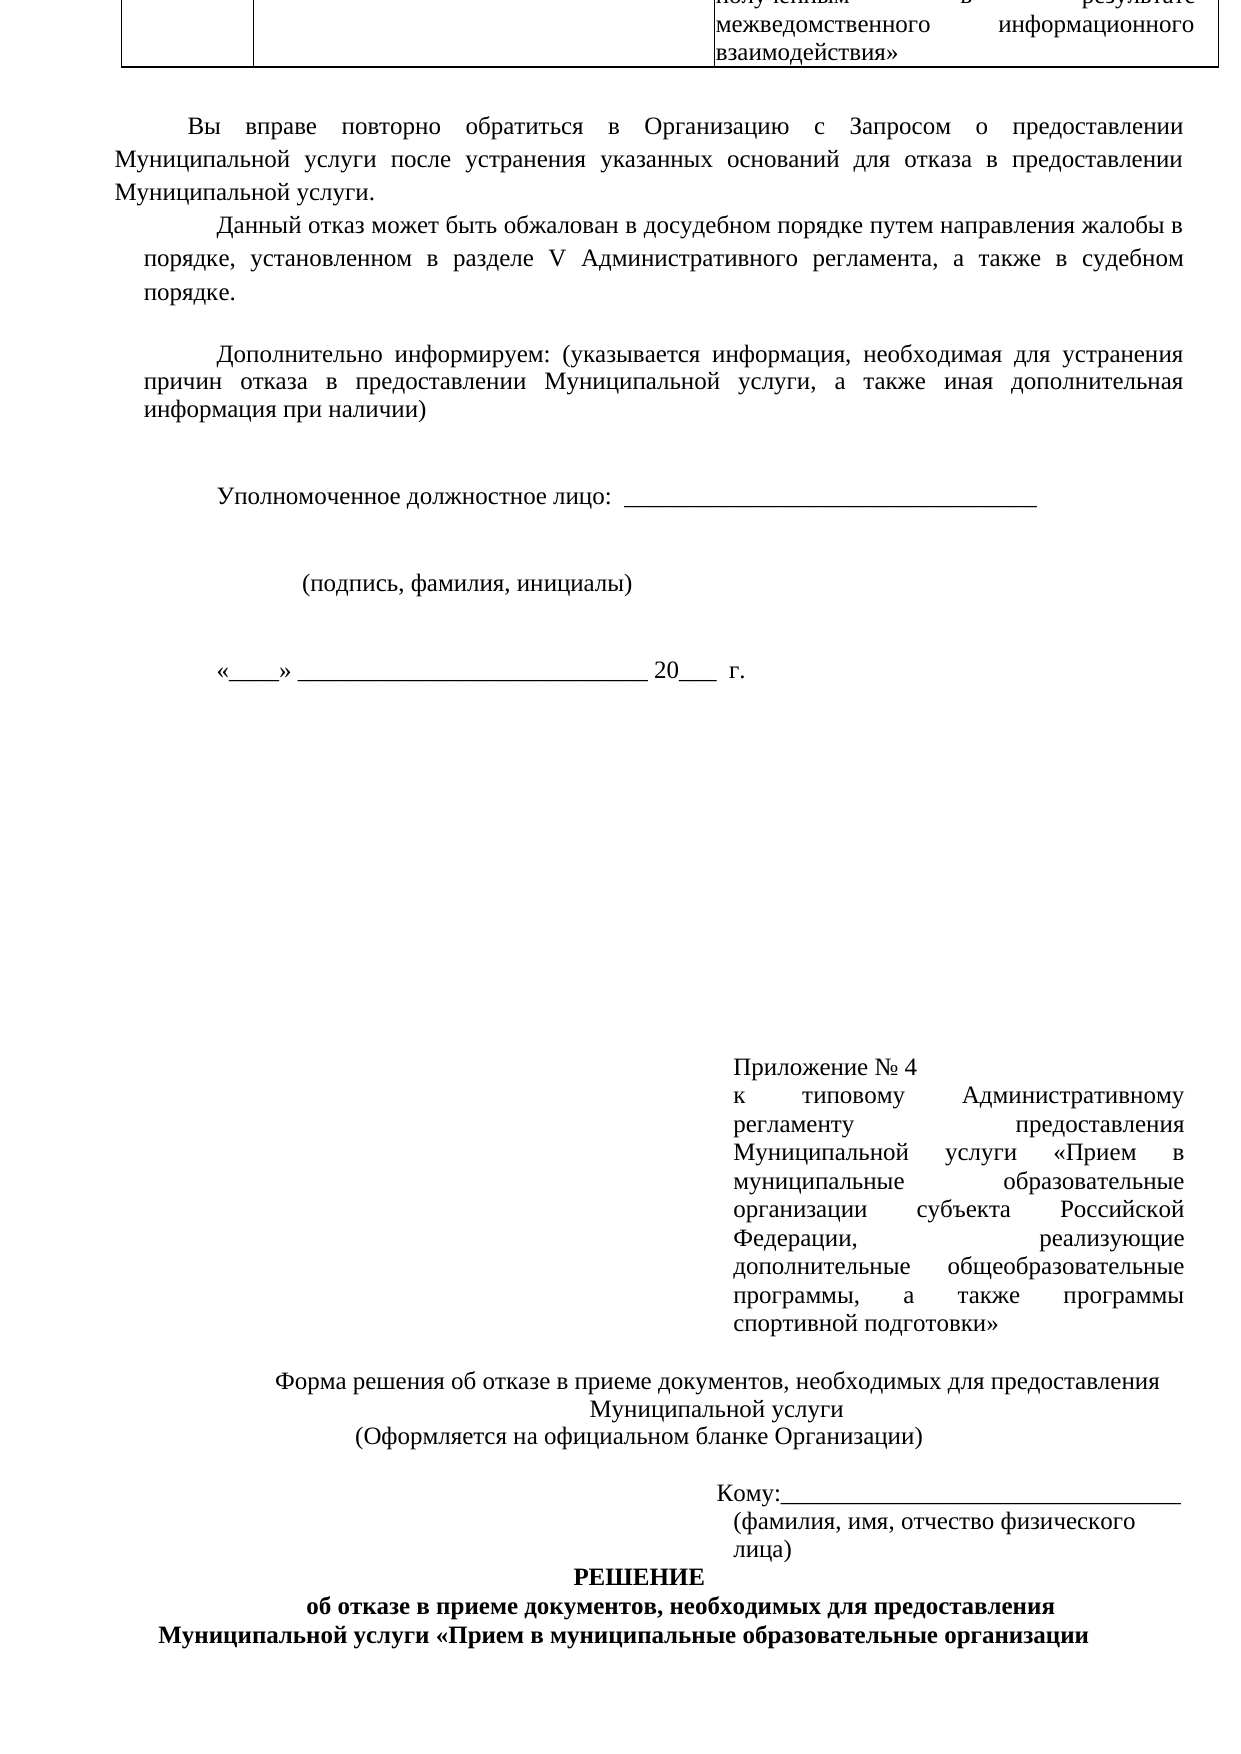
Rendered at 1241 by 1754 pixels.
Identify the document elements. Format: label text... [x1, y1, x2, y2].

text (подпись, фамилия, инициалы) [114, 568, 1184, 597]
text «____» ____________________________ 20___ г. [143, 656, 1184, 684]
text к типовому Административному регламенту предоставления Муниципальной услуги «Прием в муниципальные образовательные организации субъекта Российской Федерации, реализующие дополнительные общеобразовательные программы, а также программы спортивной подготовки» [733, 1081, 1184, 1337]
text Вы вправе повторно обратиться в Организацию с Запросом о предоставлении Муниципальной услуги после устранения указанных оснований для отказа в предоставлении Муниципальной услуги. [114, 108, 1184, 207]
text (фамилия, имя, отчество физического лица) [733, 1507, 1184, 1563]
text Уполномоченное должностное лицо: _________________________________ [143, 481, 1184, 510]
text РЕШЕНИЕ [114, 1563, 1164, 1592]
text Форма решения об отказе в приеме документов, необходимых для предоставления [275, 1367, 1184, 1395]
text Данный отказ может быть обжалован в досудебном порядке путем направления жалобы в порядке, установленном в разделе V Административного регламента, а также в судебном порядке. [143, 207, 1184, 307]
text Приложение № 4 [114, 881, 1184, 1081]
text Кому:________________________________ [716, 1479, 1184, 1507]
text (Оформляется на официальном бланке Организации) [114, 1423, 1164, 1450]
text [158, 1592, 1184, 1649]
text Дополнительно информируем: (указывается информация, необходимая для устранения причин отказа в предоставлении Муниципальной услуги, а также иная дополнительная информация при наличии) [143, 340, 1184, 423]
text Муниципальной услуги [589, 1395, 1184, 1423]
